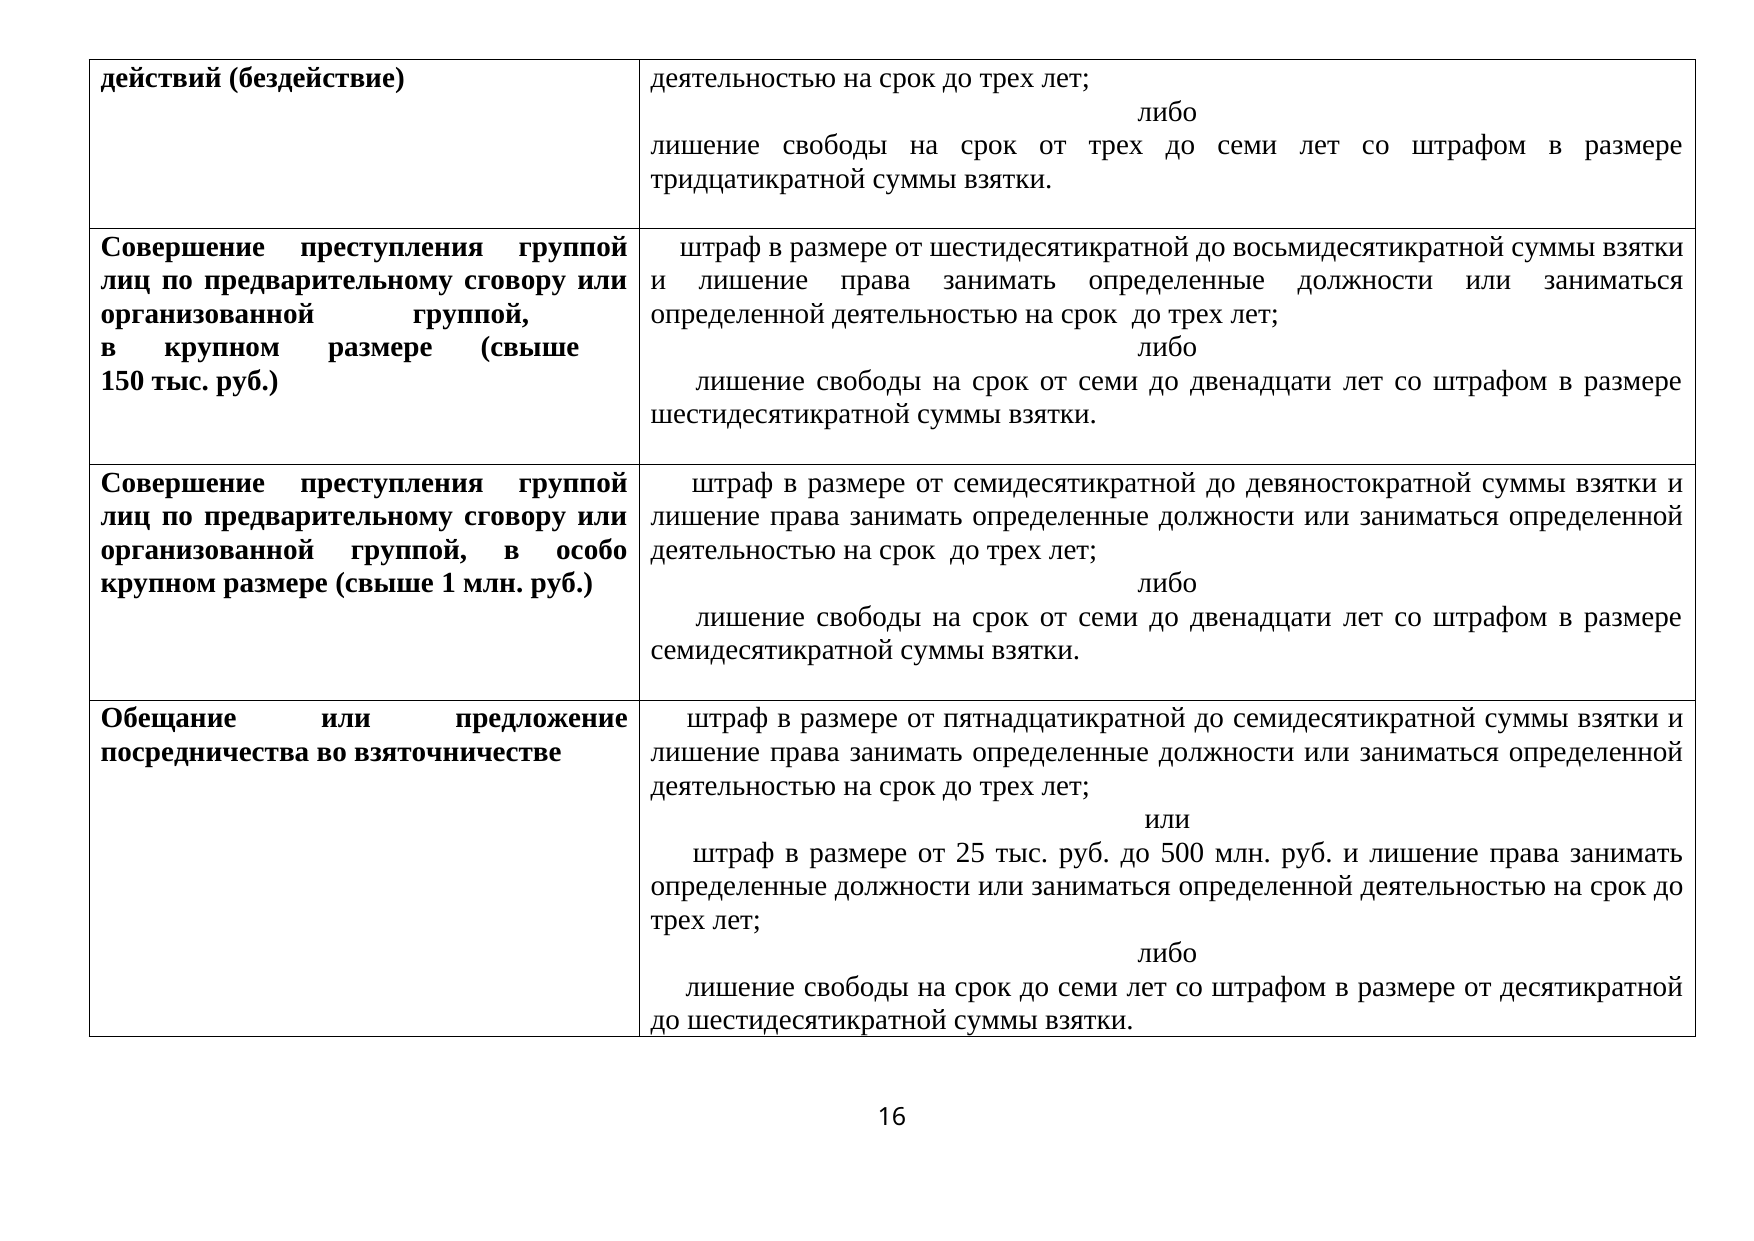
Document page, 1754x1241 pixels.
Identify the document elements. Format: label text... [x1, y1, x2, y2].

table_cell штраф в размере от пятнадцатикратной до семидесятикратной суммы взятки и лишение права занимать определенные должности или заниматься определенной деятельностью на срок до трех лет; или штраф в размере от 25 тыс. руб. до 500 млн. руб. и лишение права занимать определенные должности или заниматься определенной деятельностью на срок до трех лет; либо лишение свободы на срок до семи лет со штрафом в размере от десятикратной до шестидесятикратной суммы взятки. [640, 701, 1695, 1036]
table_cell Совершение преступления группой лиц по предварительному сговору или организованной группой, в крупном размере (свыше 150 тыс. руб.) [90, 229, 639, 464]
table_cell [640, 60, 1695, 228]
table_cell Обещание или предложение посредничества во взяточничестве [90, 701, 639, 1036]
table_cell штраф в размере от шестидесятикратной до восьмидесятикратной суммы взятки и лишение права занимать определенные должности или заниматься определенной деятельностью на срок до трех лет; либо лишение свободы на срок от семи до двенадцати лет со штрафом в размере шестидесятикратной суммы взятки. [640, 229, 1695, 464]
table_cell штраф в размере от семидесятикратной до девяностократной суммы взятки и лишение права занимать определенные должности или заниматься определенной деятельностью на срок до трех лет; либо лишение свободы на срок от семи до двенадцати лет со штрафом в размере семидесятикратной суммы взятки. [640, 465, 1695, 699]
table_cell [90, 60, 639, 228]
table_cell Совершение преступления группой лиц по предварительному сговору или организованной группой, в особо крупном размере (свыше 1 млн. руб.) [90, 465, 639, 699]
